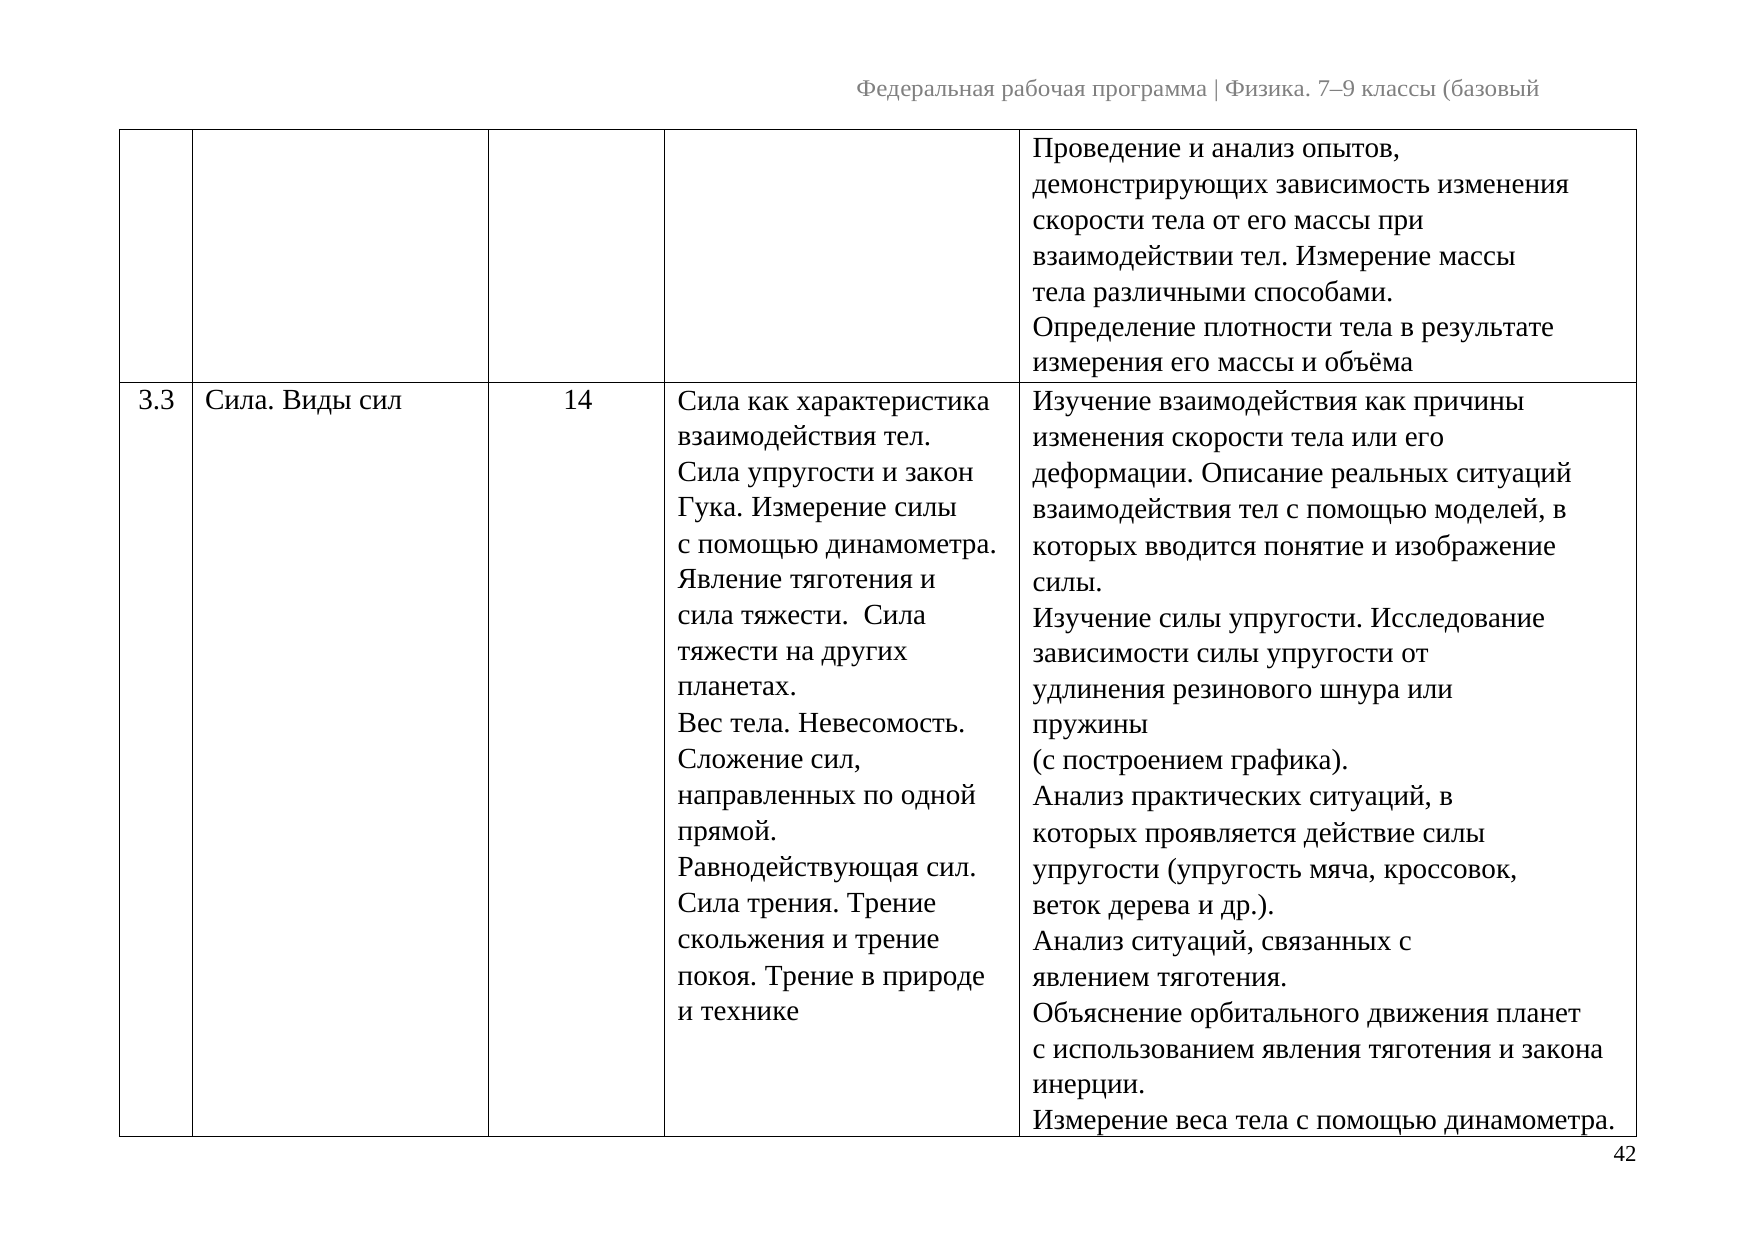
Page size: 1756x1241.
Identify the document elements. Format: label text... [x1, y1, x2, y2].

table_cell Сила. Виды сил [193, 383, 488, 1136]
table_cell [1020, 383, 1636, 1136]
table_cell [665, 383, 1019, 1136]
table_cell 14 [489, 383, 664, 1136]
table_cell 3.3 [120, 383, 192, 1136]
table_header [120, 130, 192, 382]
table_header [193, 130, 488, 382]
table_header [489, 130, 664, 382]
table_header Проведение и анализ опытов, демонстрирующих зависимость изменения скорости тела от его массы при взаимодействии тел. Измерение массы тела различными способами. Определение плотности тела в результате измерения его массы и объёма [1020, 130, 1636, 382]
table_header [665, 130, 1019, 382]
